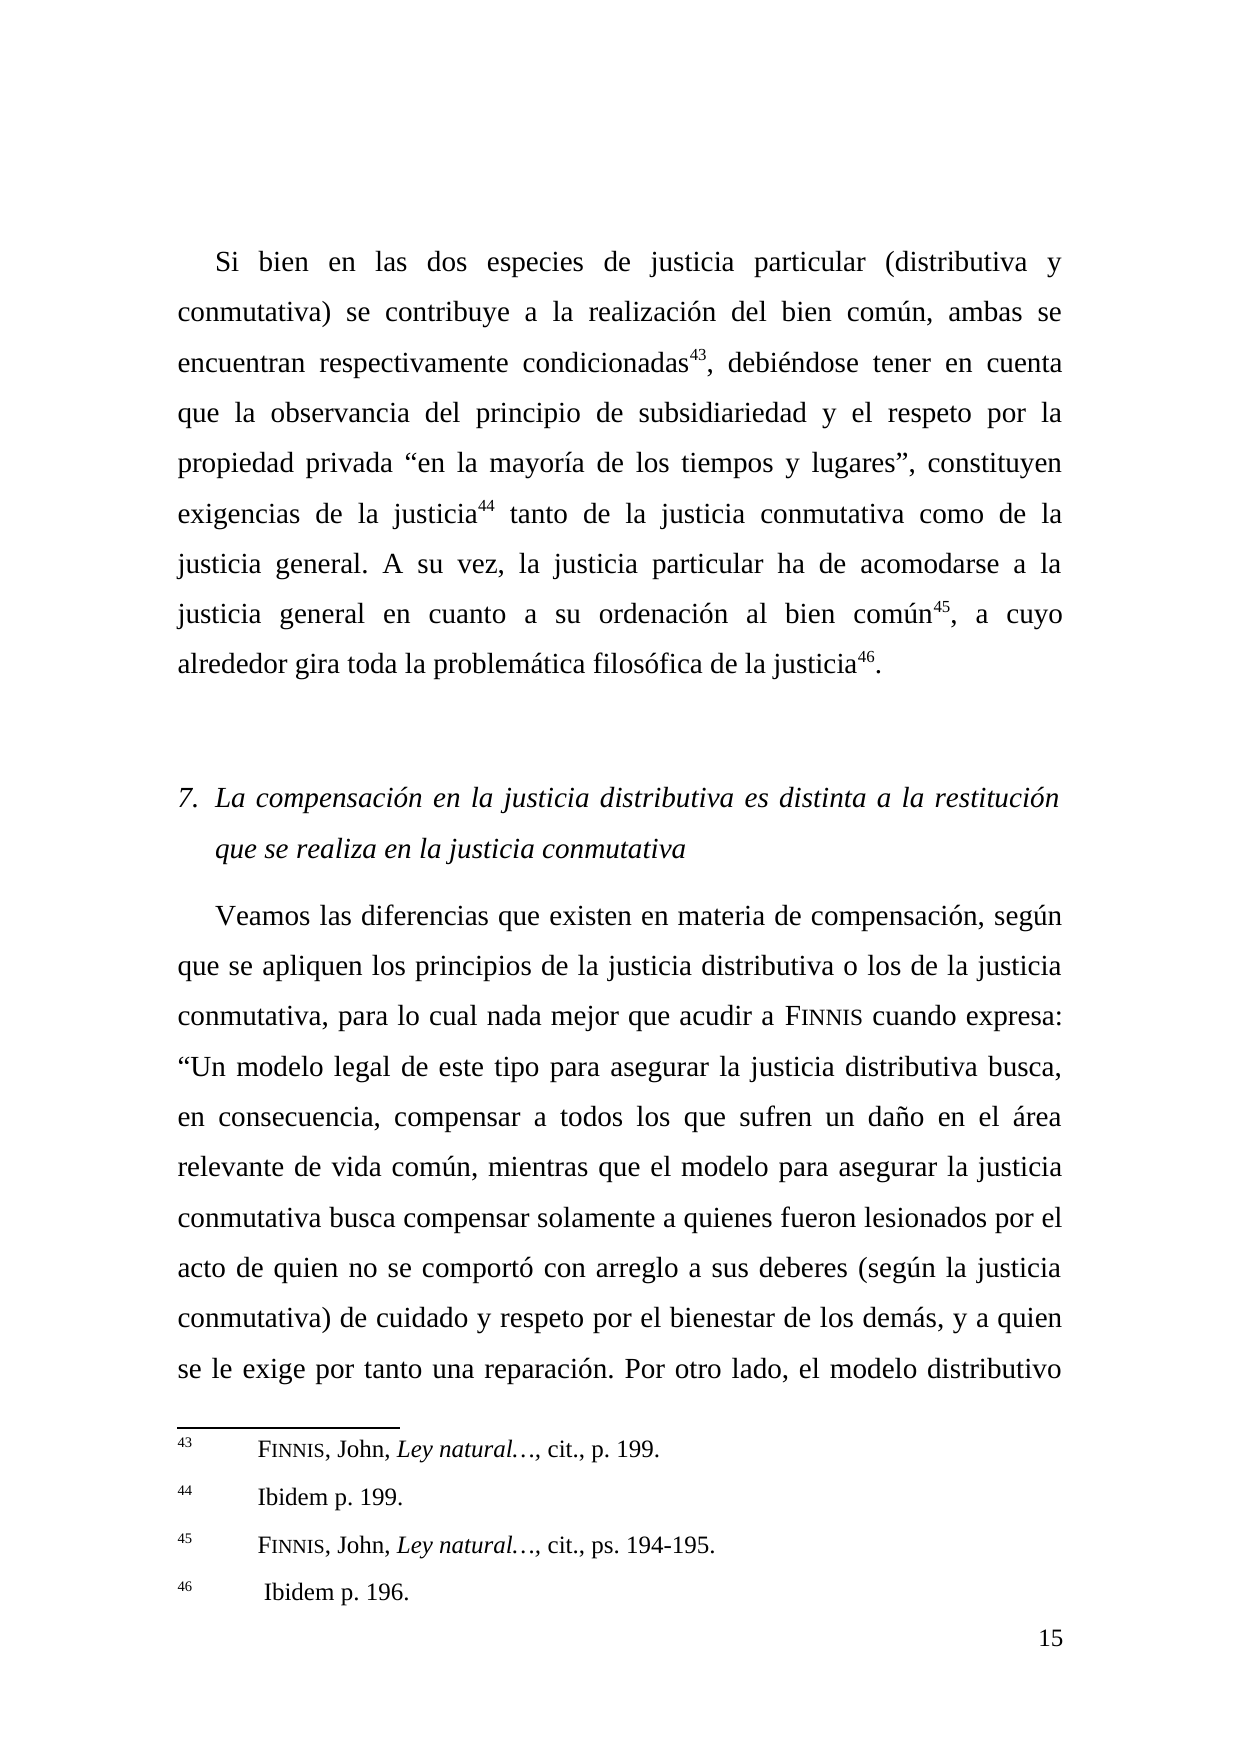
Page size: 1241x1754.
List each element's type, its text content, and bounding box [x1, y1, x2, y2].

text Si bien en las dos especies de justicia particular (distributiva y conmutativa) se contribuye a la realización del bien común, ambas se encuentran respectivamente condicionadas, debiéndose tener en cuenta que la observancia del principio de subsidiariedad y el respeto por la propiedad privada “en la mayoría de los tiempos y lugares”, constituyen exigencias de la justicia tanto de la justicia conmutativa como de la justicia general. A su vez, la justicia particular ha de acomodarse a la justicia general en cuanto a su ordenación al bien común, a cuyo alrededor gira toda la problemática filosófica de la justicia. [177, 244, 1063, 680]
list La compensación en la justicia distributiva es distinta a la restitución que se realiza en la justicia conmutativa [177, 781, 1063, 864]
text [177, 898, 1063, 1384]
